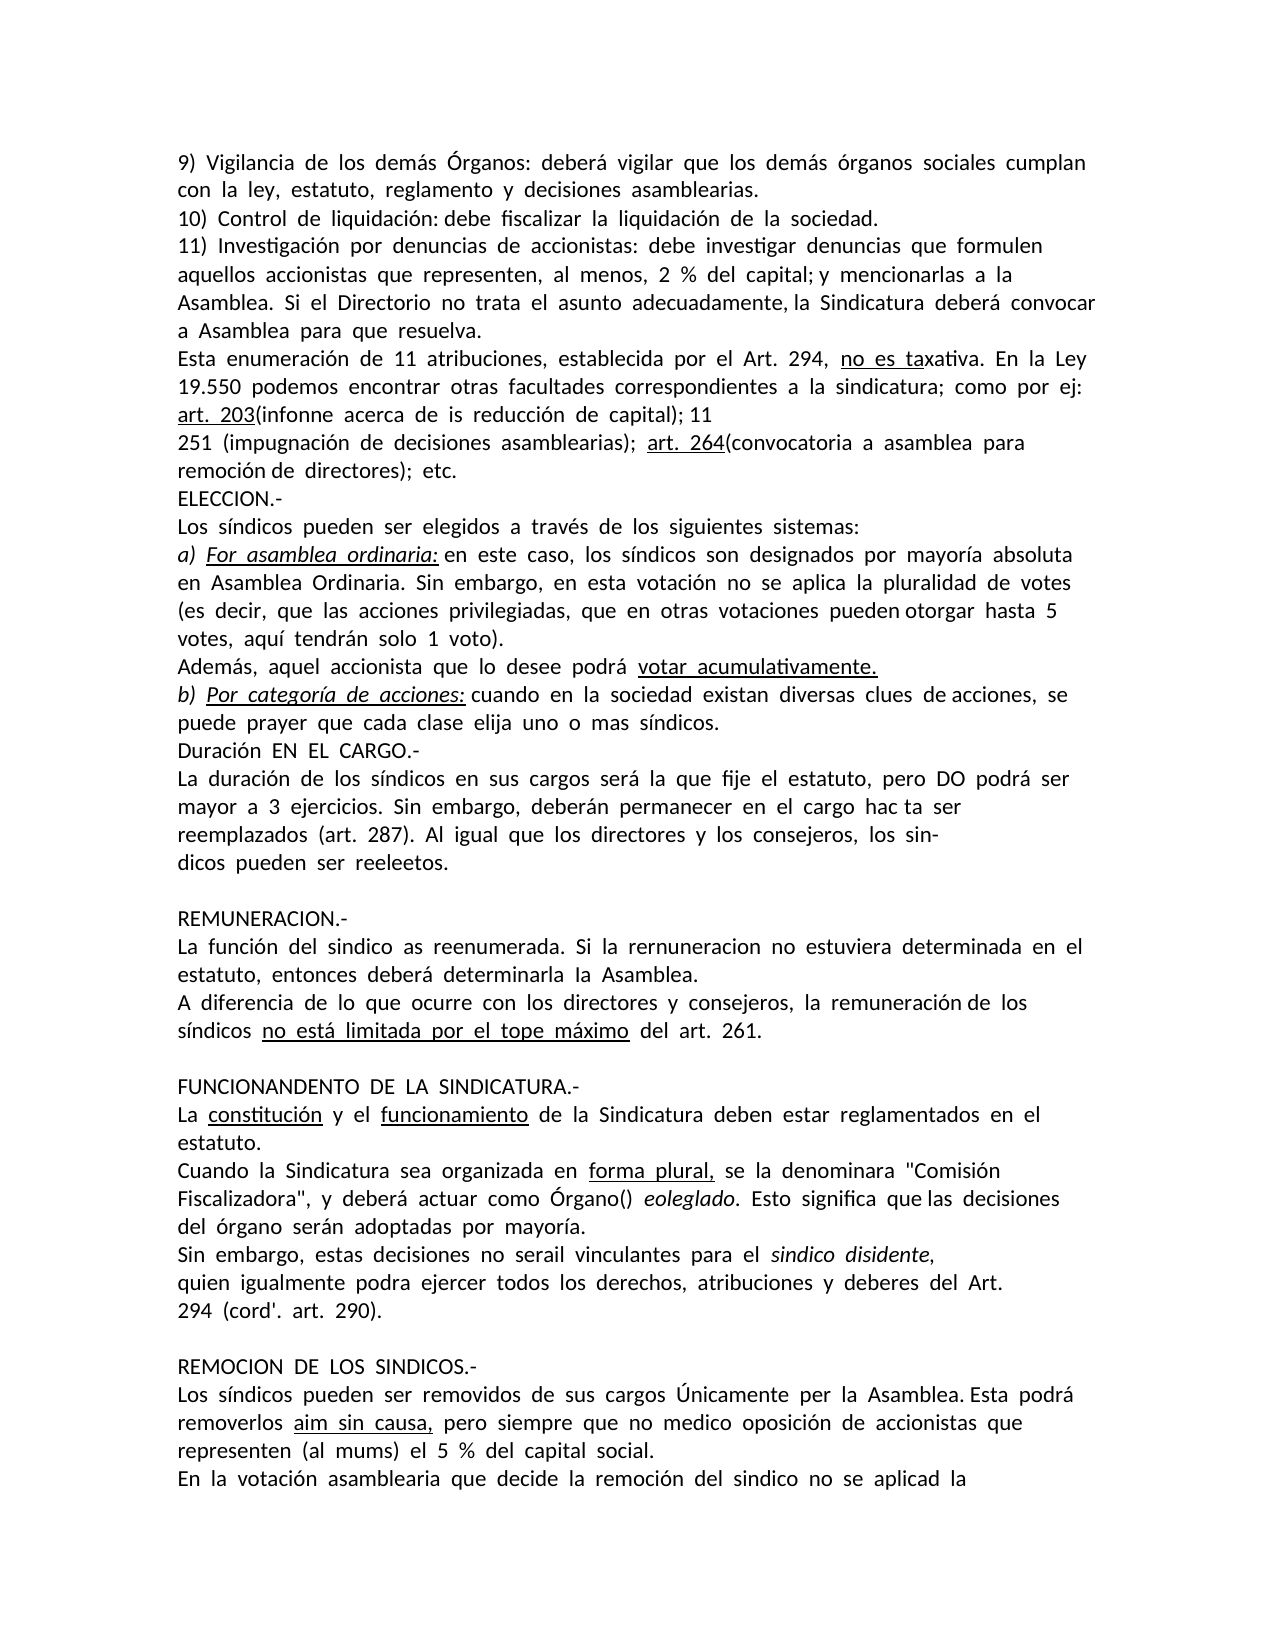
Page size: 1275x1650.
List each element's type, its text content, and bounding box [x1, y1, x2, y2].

text A diferencia de lo que ocurre con los directores y consejeros, la remuneración de los síndicos no está limitada por el tope máximo del art. 261. [177, 988, 1098, 1044]
text a) For asamblea ordinaria: en este caso, los síndicos son designados por mayoría absoluta en Asamblea Ordinaria. Sin embargo, en esta votación no se aplica la pluralidad de votes (es decir, que las acciones privilegiadas, que en otras votaciones pueden otorgar hasta 5 votes, aquí tendrán solo 1 voto). [177, 540, 1098, 652]
text REMOCION DE LOS SINDICOS.- [177, 1352, 1098, 1381]
text 10) Control de liquidación: debe fiscalizar la liquidación de la sociedad. 11) Investigación por denuncias de accionistas: debe investigar denuncias que formulen aquellos accionistas que representen, al menos, 2 % del capital; y mencionarlas a la Asamblea. Si el Directorio no trata el asunto adecuadamente, la Sindicatura deberá convocar a Asamblea para que resuelva. [177, 204, 1098, 344]
text Cuando la Sindicatura sea organizada en forma plural, se la denominara "Comisión Fiscalizadora", y deberá actuar como Órgano() eoleglado. Esto significa que las decisiones del órgano serán adoptadas por mayoría. [177, 1156, 1098, 1240]
text Sin embargo, estas decisiones no serail vinculantes para el sindico disidente, quien igualmente podra ejercer todos los derechos, atribuciones y deberes del Art. [177, 1240, 1098, 1296]
text 294 (cord'. art. 290). [177, 1296, 1098, 1324]
text La duración de los síndicos en sus cargos será la que fije el estatuto, pero DO podrá ser mayor a 3 ejercicios. Sin embargo, deberán permanecer en el cargo hac ta ser reemplazados (art. 287). Al igual que los directores y los consejeros, los sin- dicos pueden ser reeleetos. [177, 764, 1098, 876]
text ELECCION.- [177, 484, 1098, 512]
text 9) Vigilancia de los demás Órganos: deberá vigilar que los demás órganos sociales cumplan con la ley, estatuto, reglamento y decisiones asamblearias. [177, 148, 1098, 204]
text b) Por categoría de acciones: cuando en la sociedad existan diversas clues de acciones, se puede prayer que cada clase elija uno o mas síndicos. [177, 680, 1098, 736]
text Además, aquel accionista que lo desee podrá votar acumulativamente. [177, 652, 1098, 680]
text Esta enumeración de 11 atribuciones, establecida por el Art. 294, no es taxativa. En la Ley 19.550 podemos encontrar otras facultades correspondientes a la sindicatura; como por ej: art. 203(infonne acerca de is reducción de capital); 11 [177, 344, 1098, 428]
text En la votación asamblearia que decide la remoción del sindico no se aplicad la [177, 1464, 1098, 1493]
text REMUNERACION.- [177, 904, 1098, 932]
text Los síndicos pueden ser elegidos a través de los siguientes sistemas: [177, 512, 1098, 540]
text FUNCIONANDENTO DE LA SINDICATURA.- [177, 1072, 1098, 1100]
text La función del sindico as reenumerada. Si la rernuneracion no estuviera determinada en el estatuto, entonces deberá determinarla Ia Asamblea. [177, 932, 1098, 988]
text 251 (impugnación de decisiones asamblearias); art. 264(convocatoria a asamblea para remoción de directores); etc. [177, 428, 1098, 484]
text Los síndicos pueden ser removidos de sus cargos Únicamente per la Asamblea. Esta podrá removerlos aim sin causa, pero siempre que no medico oposición de accionistas que representen (al mums) el 5 % del capital social. [177, 1381, 1098, 1464]
text Duración EN EL CARGO.- [177, 736, 1098, 764]
text La constitución y el funcionamiento de la Sindicatura deben estar reglamentados en el estatuto. [177, 1100, 1098, 1156]
